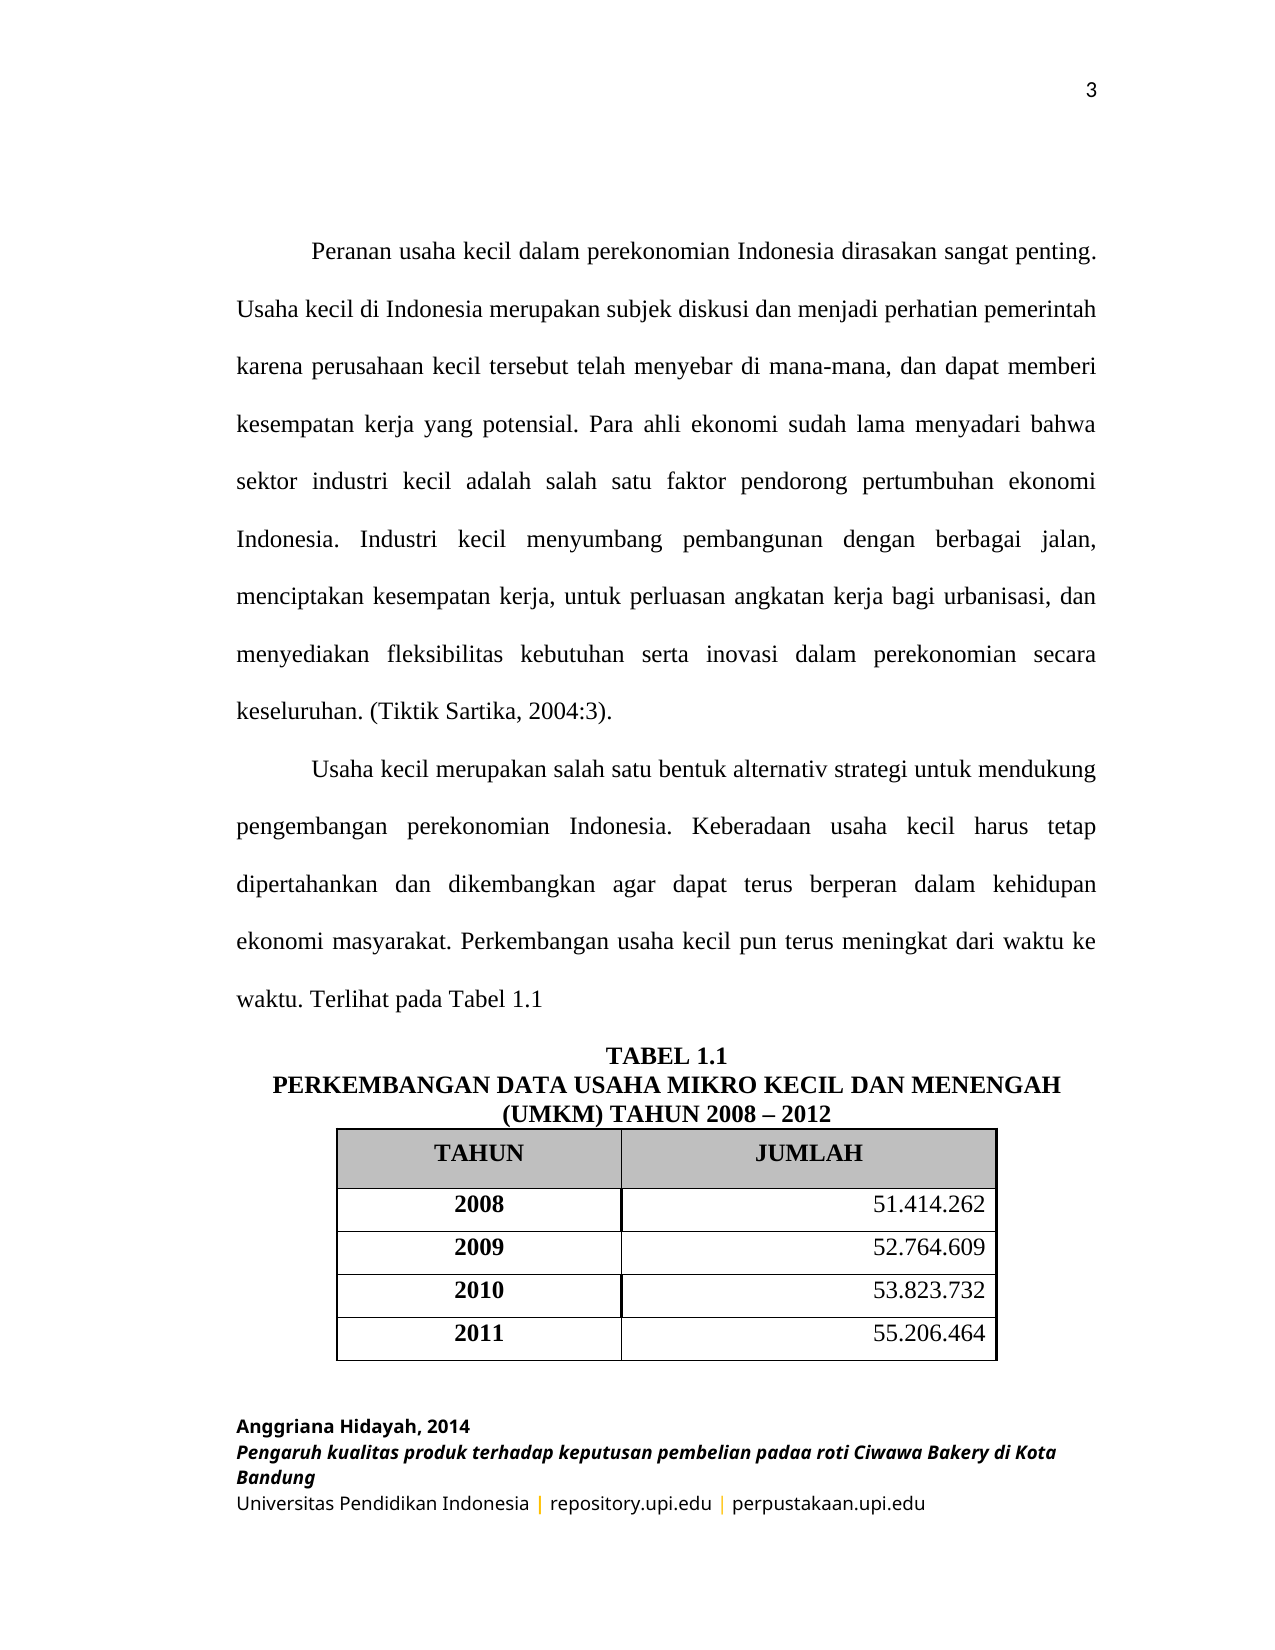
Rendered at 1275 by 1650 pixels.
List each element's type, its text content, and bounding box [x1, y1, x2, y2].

table_cell 2010 [338, 1275, 620, 1317]
table_cell 53.823.732 [623, 1275, 995, 1317]
text Peranan usaha kecil dalam perekonomian Indonesia dirasakan sangat penting. Usaha kecil di Indonesia merupakan subjek diskusi dan menjadi perhatian pemerintah karena perusahaan kecil tersebut telah menyebar di mana-mana, dan dapat memberi kesempatan kerja yang potensial. Para ahli ekonomi sudah lama menyadari bahwa sektor industri kecil adalah salah satu faktor pendorong pertumbuhan ekonomi Indonesia. Industri kecil menyumbang pembangunan dengan berbagai jalan, menciptakan kesempatan kerja, untuk perluasan angkatan kerja bagi urbanisasi, dan menyediakan fleksibilitas kebutuhan serta inovasi dalam perekonomian secara keseluruhan. (Tiktik Sartika, 2004:3). [236, 236, 1097, 725]
table_header TAHUN [338, 1130, 621, 1188]
table_header JUMLAH [622, 1130, 995, 1188]
table_cell 2011 [338, 1318, 621, 1360]
table_cell 2008 [338, 1189, 620, 1231]
table_cell 55.206.464 [622, 1318, 995, 1360]
text TABEL 1.1 [236, 1041, 1097, 1070]
text PERKEMBANGAN DATA USAHA MIKRO KECIL DAN MENENGAH (UMKM) TAHUN 2008 – 2012 [236, 1070, 1097, 1127]
table_cell 51.414.262 [623, 1189, 995, 1231]
table_cell 52.764.609 [622, 1232, 995, 1274]
text Usaha kecil merupakan salah satu bentuk alternativ strategi untuk mendukung pengembangan perekonomian Indonesia. Keberadaan usaha kecil harus tetap dipertahankan dan dikembangkan agar dapat terus berperan dalam kehidupan ekonomi masyarakat. Perkembangan usaha kecil pun terus meningkat dari waktu ke waktu. Terlihat pada Tabel 1.1 [236, 754, 1097, 1012]
table_cell 2009 [338, 1232, 621, 1274]
